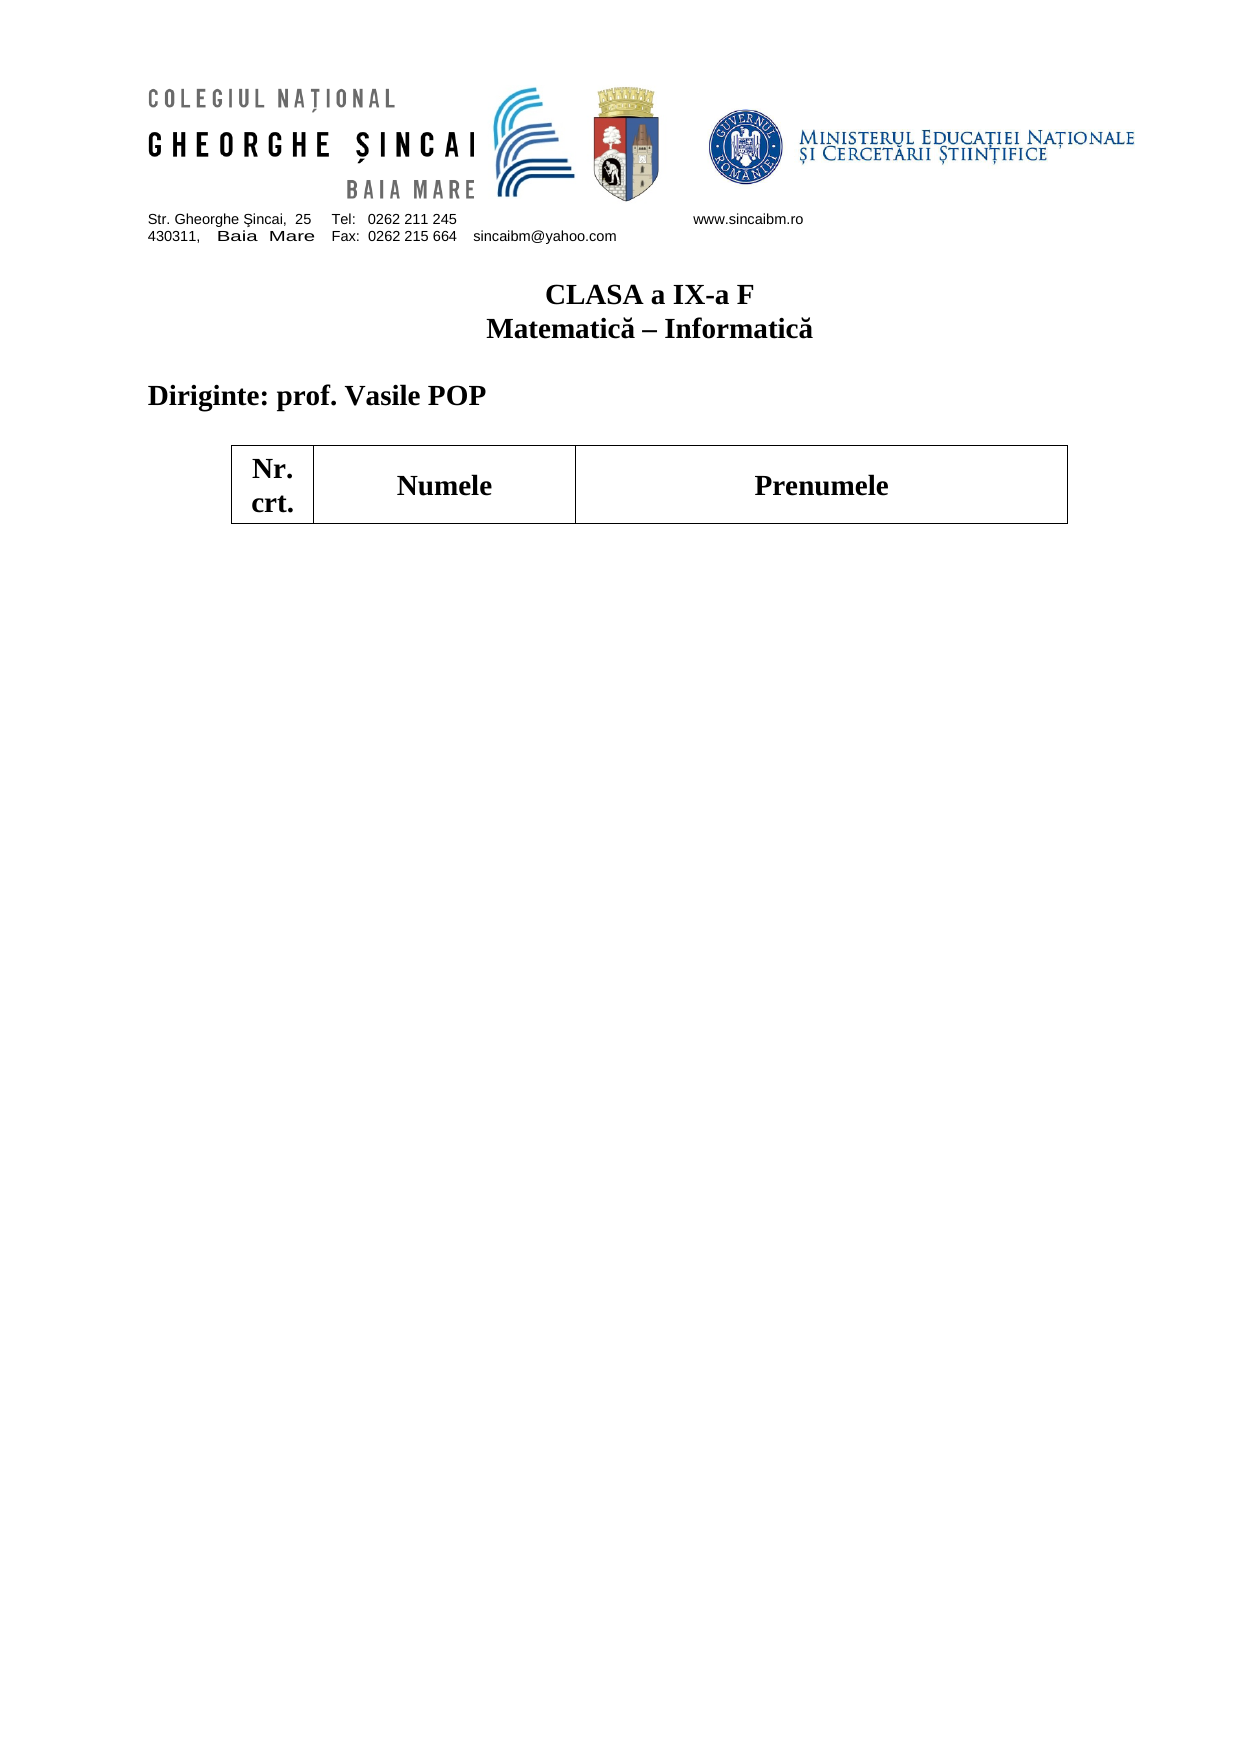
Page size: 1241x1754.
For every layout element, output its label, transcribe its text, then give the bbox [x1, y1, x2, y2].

table_header Numele [314, 446, 575, 523]
text Str. Gheorghe Şincai, 25 Tel: 0262 211 245 www.sincaibm.ro [148, 210, 1152, 227]
text CLASA a IX-a F Matematică – Informatică [148, 277, 1152, 344]
picture [147, 88, 474, 199]
picture [701, 106, 1142, 189]
text 430311, Baia Mare Fax: 0262 215 664 sincaibm@yahoo.com [148, 227, 1152, 244]
text Diriginte: prof. Vasile POP [148, 378, 1152, 412]
table_header Nr. crt. [232, 446, 313, 523]
table_header Prenumele [576, 446, 1067, 523]
picture [477, 75, 675, 210]
